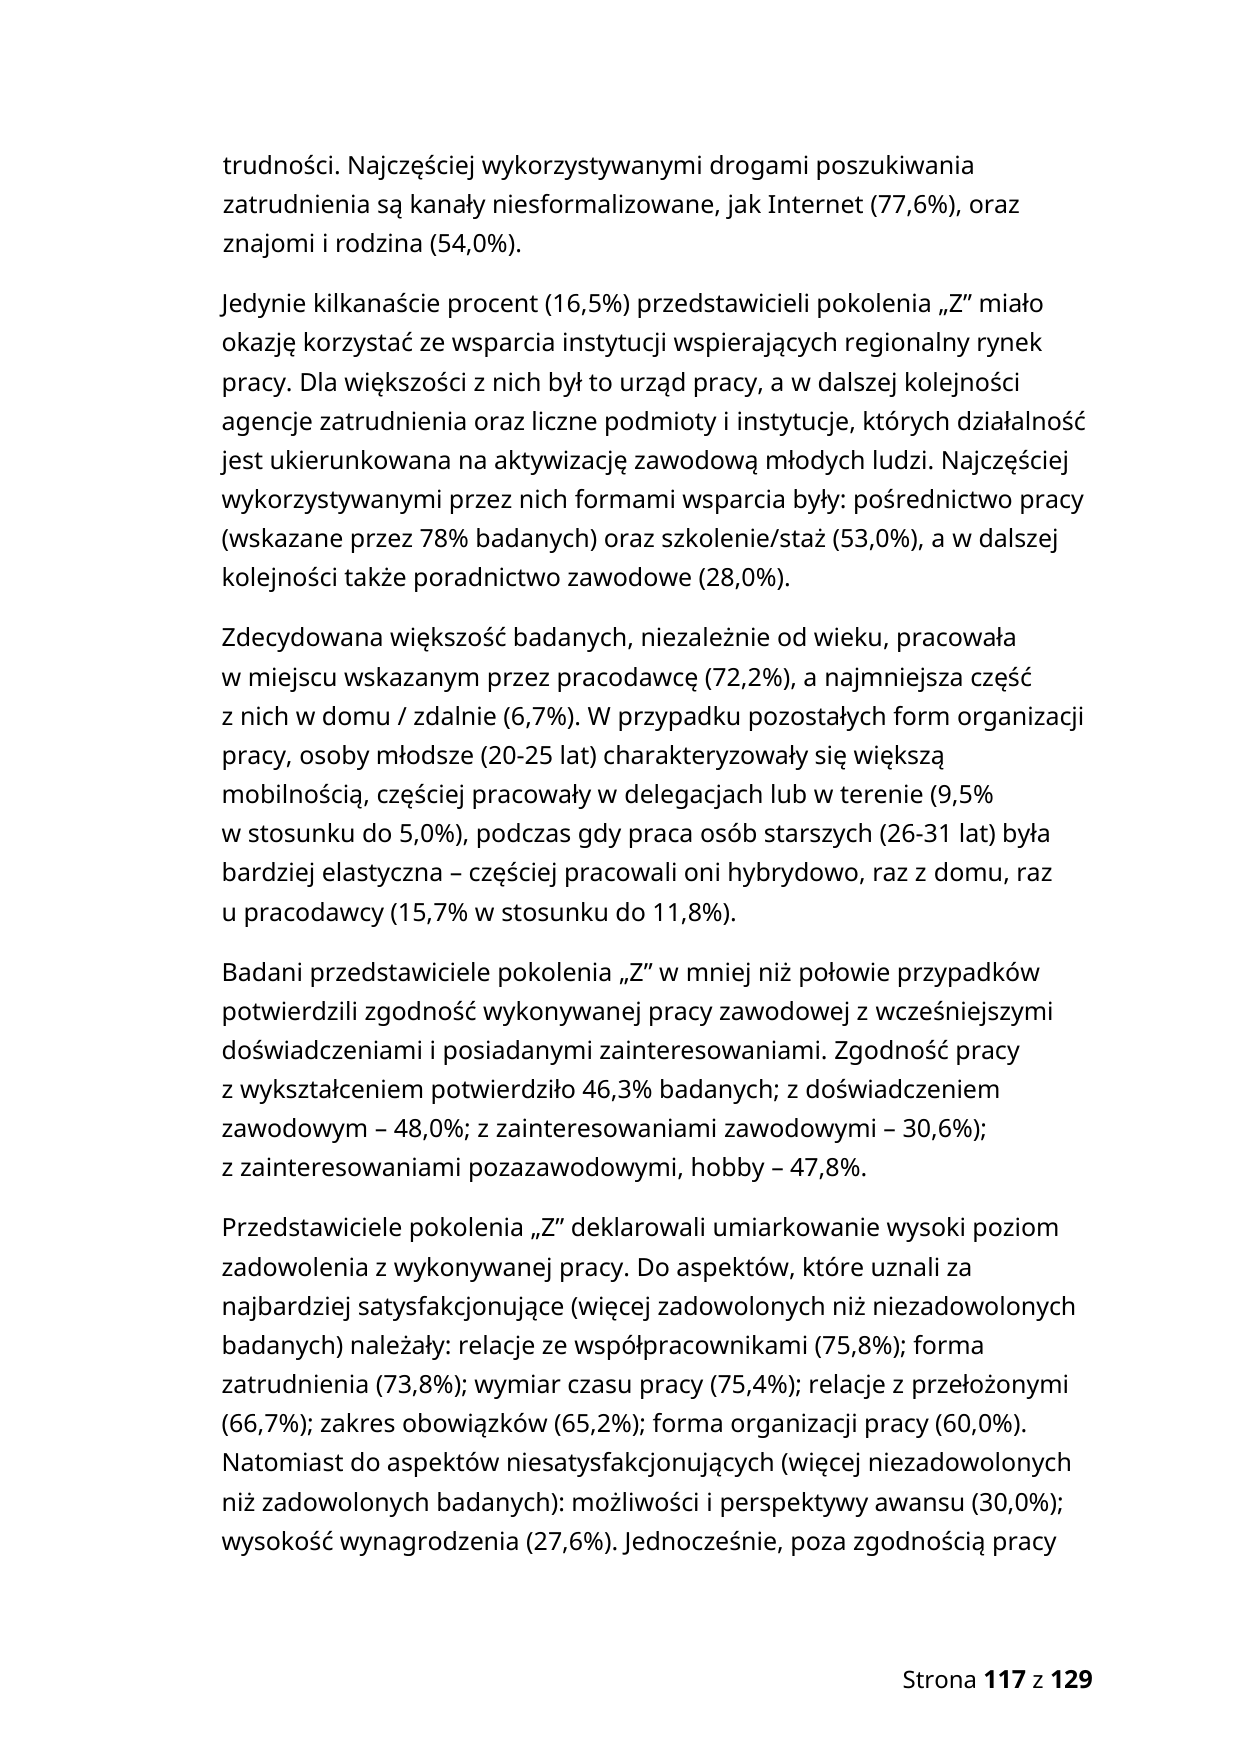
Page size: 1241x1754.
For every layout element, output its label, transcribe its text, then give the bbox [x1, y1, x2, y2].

text Jedynie kilkanaście procent (16,5%) przedstawicieli pokolenia „Z” miało okazję korzystać ze wsparcia instytucji wspierających regionalny rynek pracy. Dla większości z nich był to urząd pracy, a w dalszej kolejności agencje zatrudnienia oraz liczne podmioty i instytucje, których działalność jest ukierunkowana na aktywizację zawodową młodych ludzi. Najczęściej wykorzystywanymi przez nich formami wsparcia były: pośrednictwo pracy (wskazane przez 78% badanych) oraz szkolenie/staż (53,0%), a w dalszej kolejności także poradnictwo zawodowe (28,0%). [221, 286, 1093, 594]
text Zdecydowana większość badanych, niezależnie od wieku, pracowała w miejscu wskazanym przez pracodawcę (72,2%), a najmniejsza część z nich w domu / zdalnie (6,7%). W przypadku pozostałych form organizacji pracy, osoby młodsze (20-25 lat) charakteryzowały się większą mobilnością, częściej pracowały w delegacjach lub w terenie (9,5% w stosunku do 5,0%), podczas gdy praca osób starszych (26-31 lat) była bardziej elastyczna – częściej pracowali oni hybrydowo, raz z domu, raz u pracodawcy (15,7% w stosunku do 11,8%). [221, 620, 1093, 928]
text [221, 1210, 1093, 1557]
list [185, 148, 1093, 260]
text Badani przedstawiciele pokolenia „Z” w mniej niż połowie przypadków potwierdzili zgodność wykonywanej pracy zawodowej z wcześniejszymi doświadczeniami i posiadanymi zainteresowaniami. Zgodność pracy z wykształceniem potwierdziło 46,3% badanych; z doświadczeniem zawodowym – 48,0%; z zainteresowaniami zawodowymi – 30,6%); z zainteresowaniami pozazawodowymi, hobby – 47,8%. [221, 954, 1093, 1184]
